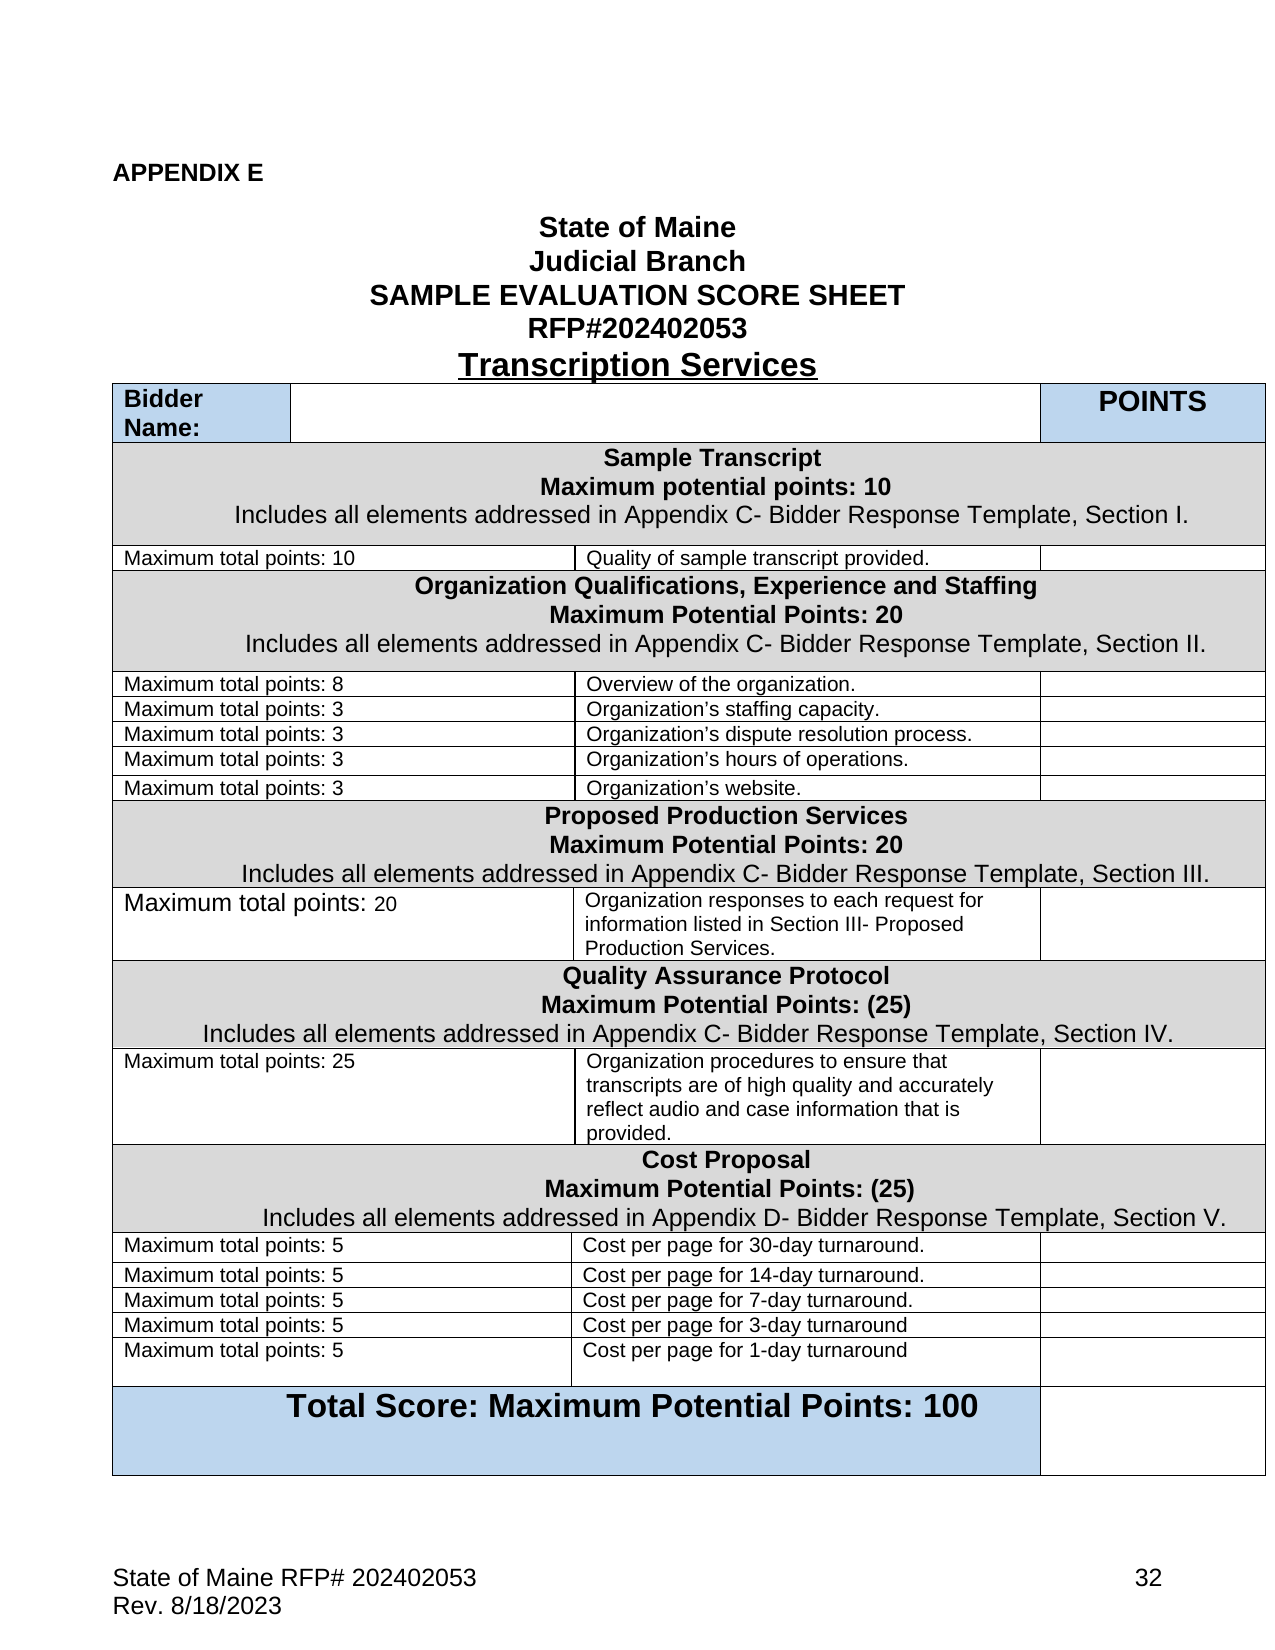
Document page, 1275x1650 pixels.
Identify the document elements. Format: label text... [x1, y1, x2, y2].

table_cell [1041, 1338, 1265, 1386]
table_header POINTS [1041, 384, 1265, 442]
table_header Bidder Name: [113, 384, 290, 442]
text RFP#202402053 [112, 311, 1162, 345]
table_cell Quality Assurance Protocol Maximum Potential Points: (25) Includes all elements addressed in Appendix C- Bidder Response Template, Section IV. [113, 961, 1265, 1047]
text State of Maine [112, 211, 1162, 244]
table_cell [1041, 747, 1265, 775]
table_cell [1041, 1049, 1265, 1144]
table_cell Maximum total points: 8 [113, 672, 574, 696]
text APPENDIX E [112, 158, 1162, 187]
table_cell [1041, 1263, 1265, 1287]
table_cell Proposed Production Services Maximum Potential Points: 20 Includes all elements addressed in Appendix C- Bidder Response Template, Section III. [113, 801, 1265, 887]
table_cell Maximum total points: 20 [113, 888, 573, 960]
table_cell Organization’s dispute resolution process. [576, 722, 1040, 746]
table_cell [1041, 672, 1265, 696]
table_cell Maximum total points: 3 [113, 722, 574, 746]
table_cell Maximum total points: 25 [113, 1049, 574, 1144]
table_cell Organization’s website. [576, 776, 1040, 800]
table_cell Overview of the organization. [576, 672, 1040, 696]
table_cell Maximum total points: 3 [113, 697, 574, 721]
table_header [291, 384, 1040, 442]
text Judicial Branch [112, 244, 1162, 278]
table_cell Maximum total points: 5 [113, 1288, 571, 1312]
table_cell [1041, 776, 1265, 800]
table_cell Organization procedures to ensure that transcripts are of high quality and accurately reflect audio and case information that is provided. [576, 1049, 1040, 1144]
table_cell Cost Proposal Maximum Potential Points: (25) Includes all elements addressed in Appendix D- Bidder Response Template, Section V. [113, 1145, 1265, 1232]
table_cell Organization Qualifications, Experience and Staffing Maximum Potential Points: 20 Includes all elements addressed in Appendix C- Bidder Response Template, Section II. [113, 571, 1265, 671]
table_cell Cost per page for 7-day turnaround. [572, 1288, 1040, 1312]
table_cell Maximum total points: 3 [113, 776, 574, 800]
table_cell Organization’s staffing capacity. [576, 697, 1040, 721]
table_cell [1041, 1387, 1265, 1475]
table_cell Maximum total points: 10 [113, 546, 574, 570]
table_cell [1041, 546, 1265, 570]
table_cell [1041, 722, 1265, 746]
table_cell Maximum total points: 5 [113, 1263, 571, 1287]
table_cell Organization’s hours of operations. [576, 747, 1040, 775]
table_cell Quality of sample transcript provided. [576, 546, 1040, 570]
table_cell Cost per page for 1-day turnaround [572, 1338, 1040, 1386]
table_cell Sample Transcript Maximum potential points: 10 Includes all elements addressed in Appendix C- Bidder Response Template, Section I. [113, 443, 1265, 545]
table_cell [1041, 1313, 1265, 1337]
table_cell Cost per page for 14-day turnaround. [572, 1263, 1040, 1287]
table_cell Cost per page for 3-day turnaround [572, 1313, 1040, 1337]
table_cell [1041, 888, 1265, 960]
table_cell Organization responses to each request for information listed in Section III- Proposed Production Services. [574, 888, 1040, 960]
text Transcription Services [112, 345, 1162, 383]
table_cell [1041, 1233, 1265, 1262]
table_cell [1041, 697, 1265, 721]
table_cell Total Score: Maximum Potential Points: 100 [113, 1387, 1040, 1475]
table_cell Cost per page for 30-day turnaround. [572, 1233, 1040, 1262]
table_cell [1041, 1288, 1265, 1312]
table_cell Maximum total points: 5 [113, 1338, 571, 1386]
table_cell Maximum total points: 5 [113, 1313, 571, 1337]
table_cell Maximum total points: 3 [113, 747, 574, 775]
table_cell Maximum total points: 5 [113, 1233, 571, 1262]
text SAMPLE EVALUATION SCORE SHEET [112, 278, 1162, 311]
